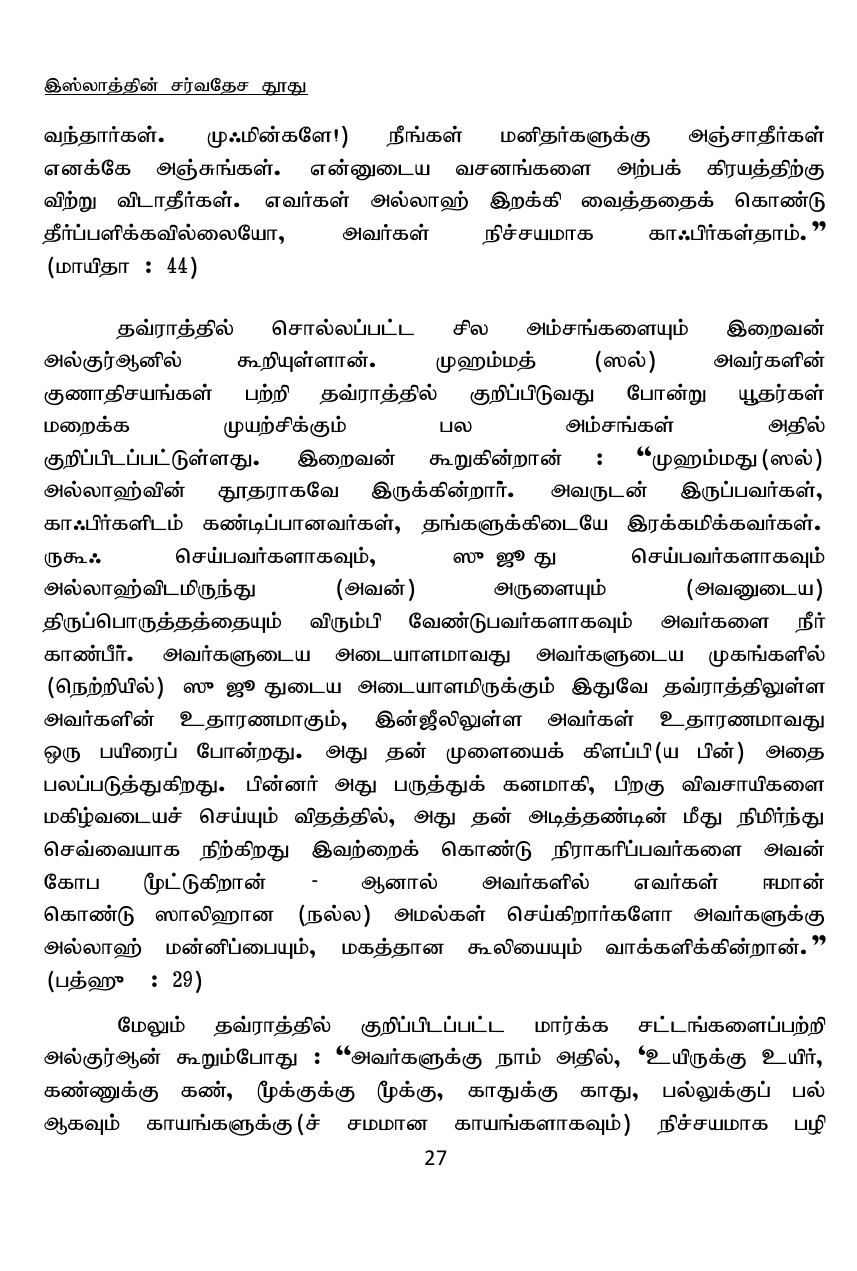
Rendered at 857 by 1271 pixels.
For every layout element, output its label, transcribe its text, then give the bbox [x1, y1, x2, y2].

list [44, 1013, 827, 1139]
list jt;uhj;jpy; nrhy;yg;gl;l rpy mk;rq;fisAk; ,iwtd; my;Fu;Mdpy; $wpAs;shd;. K`k;kj; (]y;) mtu;fspd; Fzhjpraq;fs; gw;wp jt;uhj;jpy; Fwpg;gpLtJ Nghd;W a+ju;fs; kiwf;f Kaw;rpf;Fk; gy mk;rq;fs; mjpy; Fwpg;gplg;gl;Ls;sJ. ,iwtd; $Wfpd;whd; : ''K`k;kJ(]y;) my;yh`;tpd; J}juhfNt ,Uf;fpd;whH;. mtUld; ,Ug;gtHfs;> fh/gpHfsplk; fz;bg;ghdtHfs;> jq;fSf;fpilNa ,uf;fkpf;ftHfs;. U$/ nra;gtHfshfTk;> ]{[_J nra;gtHfshfTk;; my;yh`;tplkpUe;J (mtd;) mUisAk; (mtDila) jpUg;nghUj;jj;ijAk; tpUk;gp Ntz;LgtHfshfTk; mtHfis ePH fhz;gPH;. mtHfSila milahskhtJ mtHfSila Kfq;fspy; (new;wpapy;) ]{[_Jila milahskpUf;Fk;; ,JNt jt;uhj;jpYs;s mtHfspd; cjhuzkhFk;> ,d;[PypYs;s mtHfs; cjhuzkhtJ xU gapiug; Nghd;wJ. mJ jd; Kisiaf; fpsg;gp(a gpd;) mij gyg;gLj;JfpwJ. gpd;dH mJ gUj;Jf; fdkhfp> gpwF tptrhapfis kfpo;tilar; nra;Ak; tpjj;jpy;> mJ jd; mbj;jz;bd; kPJ epkpHe;J nrt;itahf epw;fpwJ ,tw;iwf; nfhz;L epuhfhpg;gtHfis mtd; Nfhg %l;Lfpwhd; - Mdhy; mtHfspy; vtHfs; <khd; nfhz;L ]hyp`hd (ey;y) mky;fs; nra;fpwhHfNsh mtHfSf;F my;yh`; kd;dpg;igAk;> kfj;jhd $ypiaAk; thf;fspf;fpd;whd;."" (gj;`{ : 29) [44, 316, 827, 996]
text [44, 124, 827, 283]
